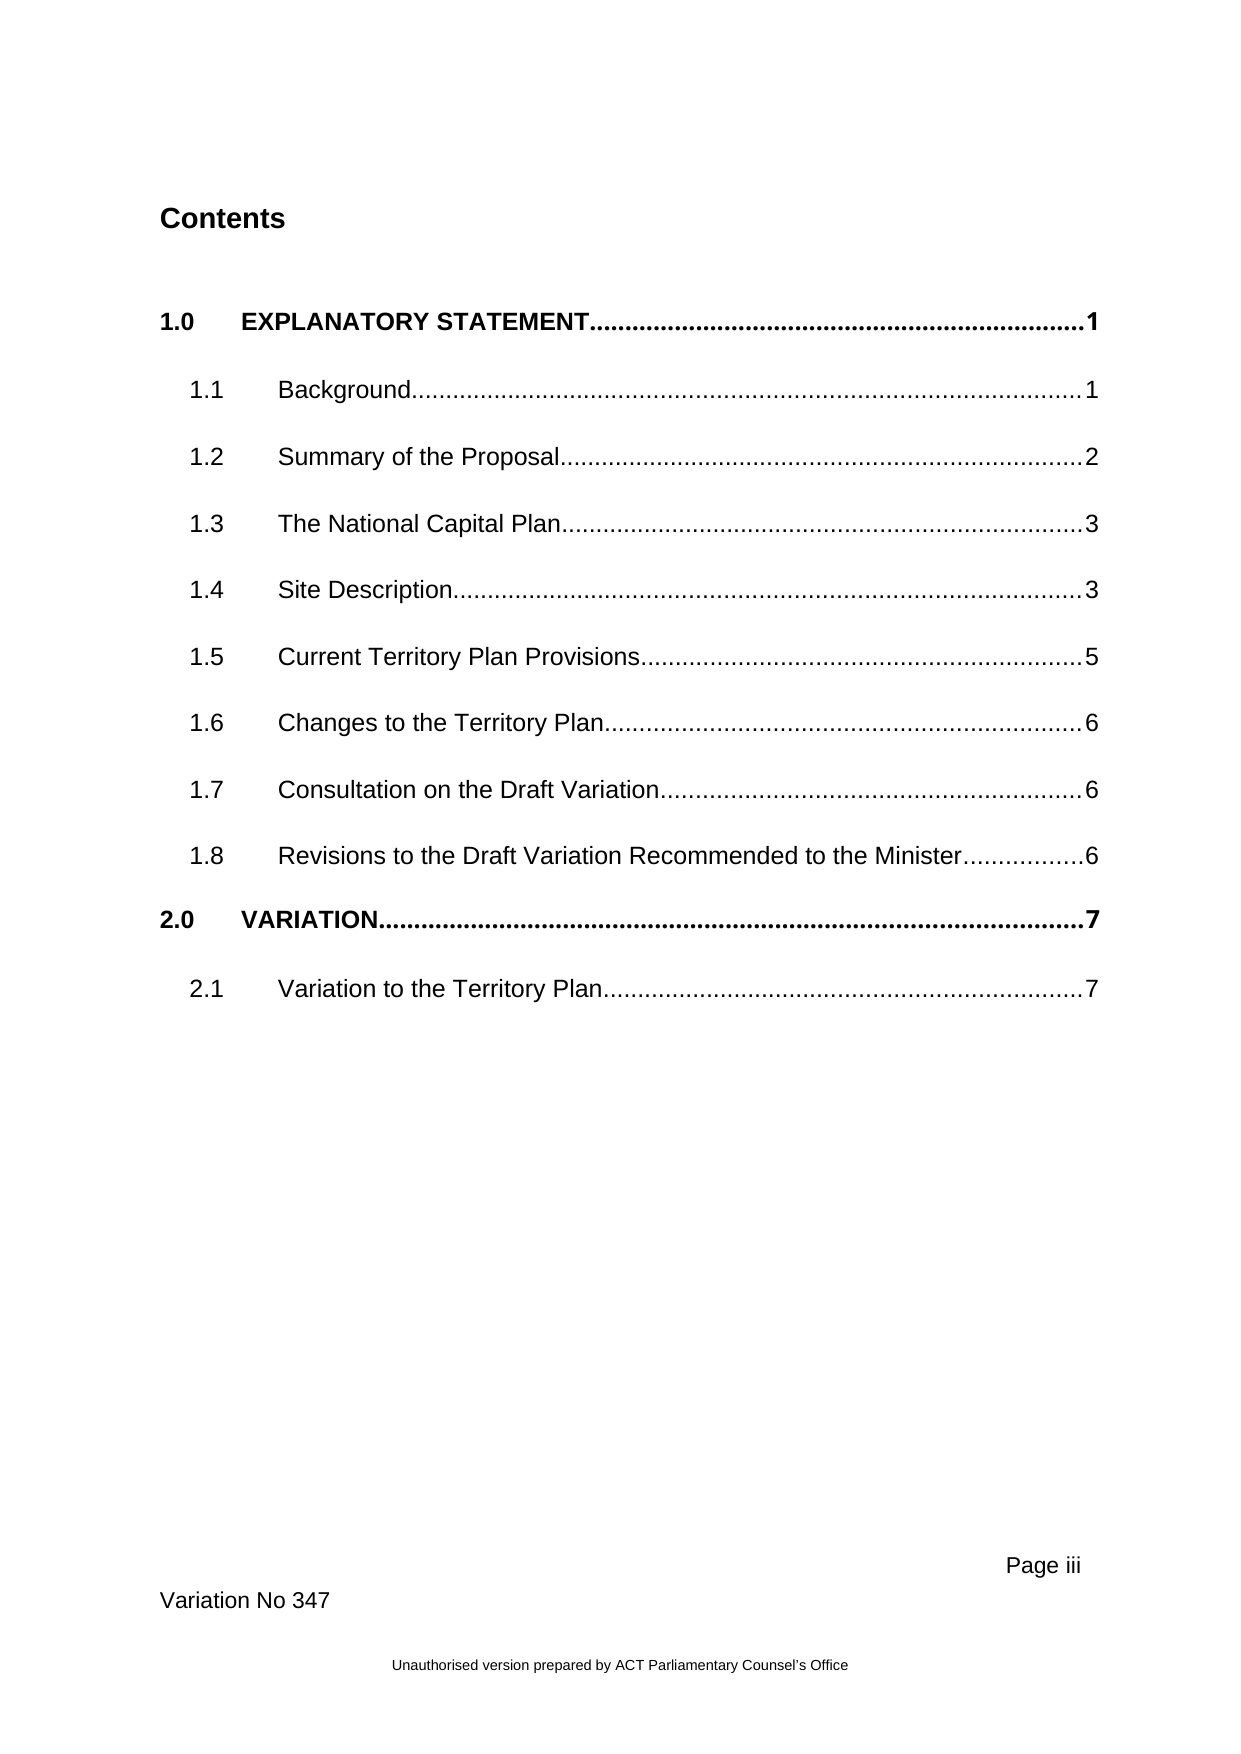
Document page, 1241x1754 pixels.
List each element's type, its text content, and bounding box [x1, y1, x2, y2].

title Contents [159, 201, 1081, 235]
text 1.1 Background 1 [189, 375, 1081, 404]
text 1.2 Summary of the Proposal 2 [189, 442, 1081, 471]
text 2.1 Variation to the Territory Plan 7 [189, 974, 1081, 1003]
text 1.4 Site Description 3 [189, 575, 1081, 604]
text 1.7 Consultation on the Draft Variation 6 [189, 775, 1081, 803]
text 2.0 VARIATION 7 [159, 902, 1081, 936]
text 1.8 Revisions to the Draft Variation Recommended to the Minister 6 [189, 841, 1081, 870]
text 1.3 The National Capital Plan 3 [189, 508, 1081, 537]
text 1.5 Current Territory Plan Provisions 5 [189, 642, 1081, 670]
text 1.0 EXPLANATORY STATEMENT 1 [159, 303, 1081, 337]
text 1.6 Changes to the Territory Plan 6 [189, 708, 1081, 737]
